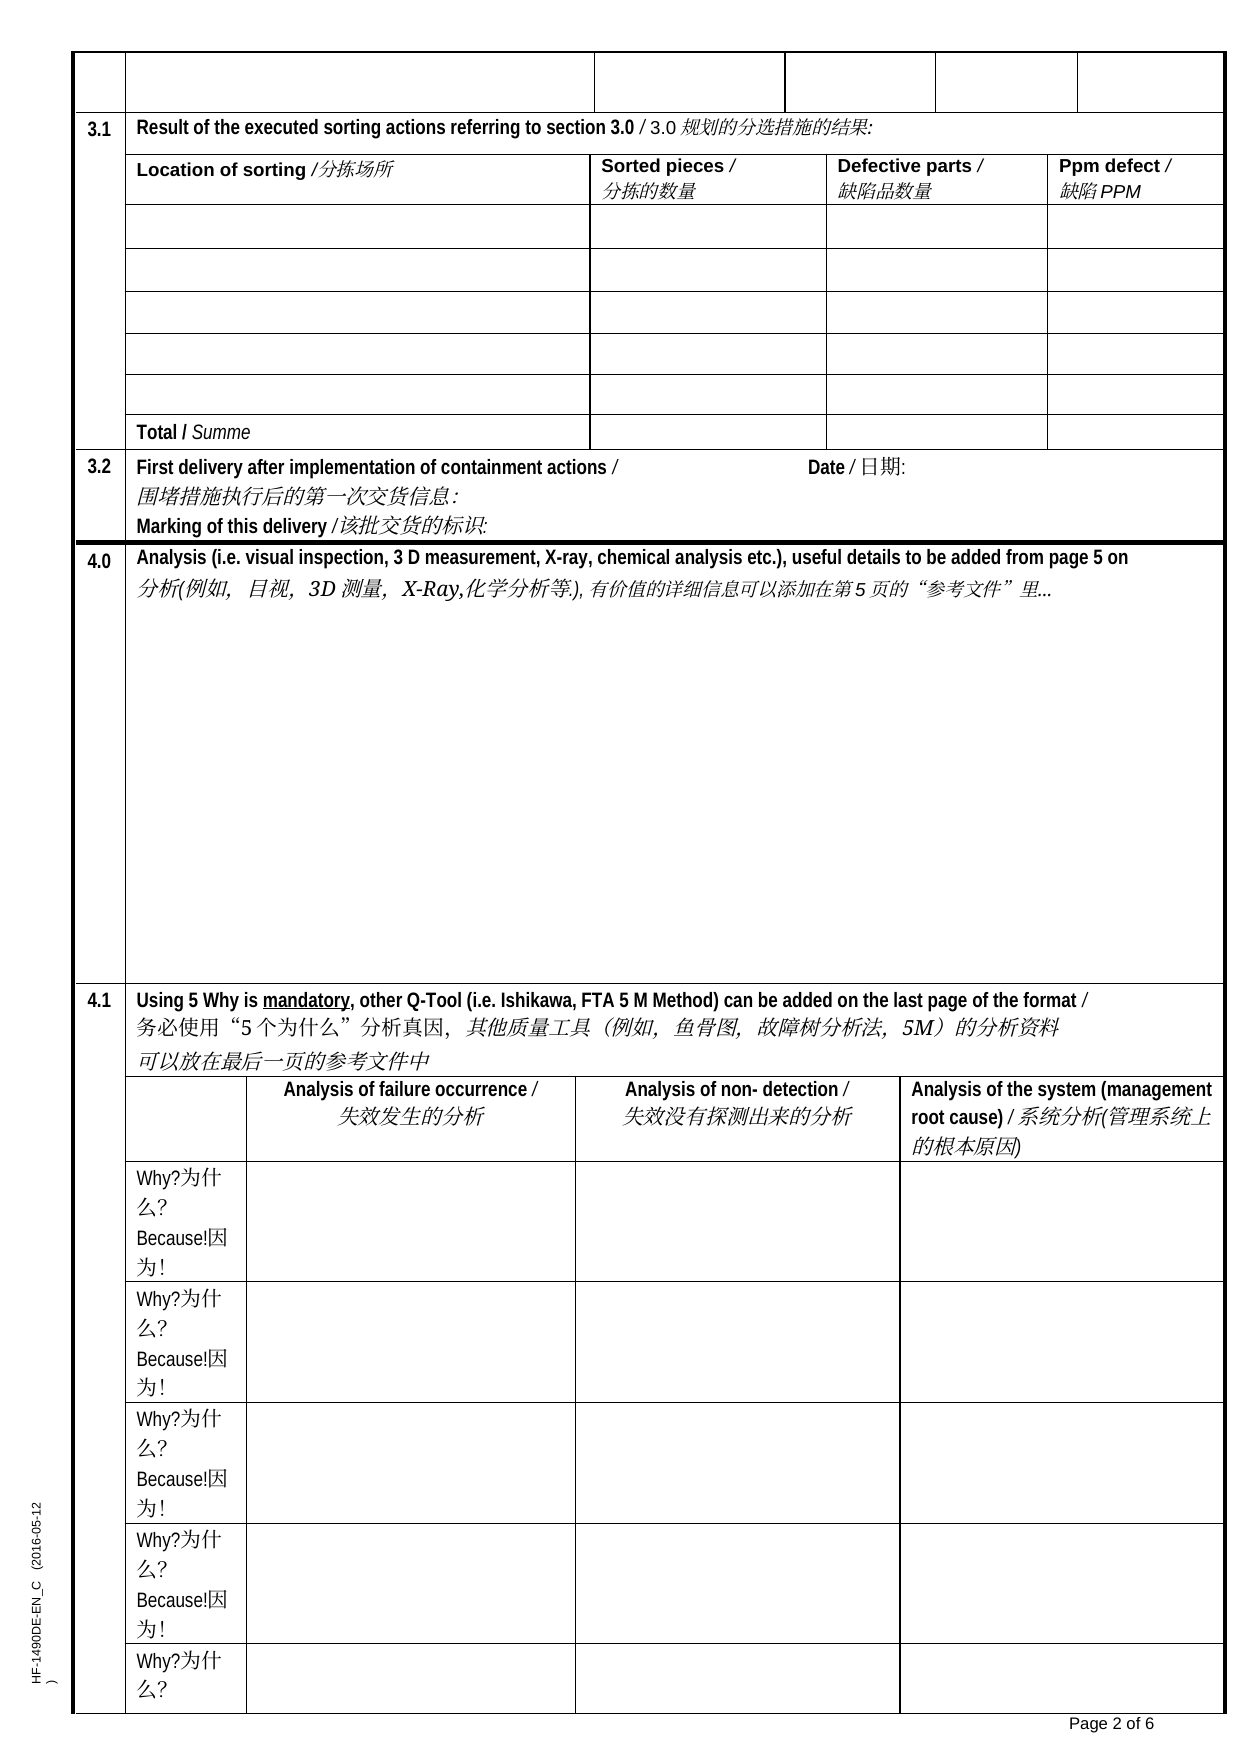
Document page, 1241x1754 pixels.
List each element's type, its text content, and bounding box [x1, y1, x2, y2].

table_cell 3.2 [75, 450, 125, 540]
table_cell [126, 205, 589, 248]
table_cell Total / Summe [126, 415, 589, 449]
table_cell [247, 1644, 575, 1712]
table_cell [901, 1162, 1223, 1281]
table_cell First delivery after implementation of containment actions / Date / 日期: 围堵措施执行后的第一次交货信息： Marking of this delivery /该批交货的标识: [126, 450, 1223, 540]
table_cell 4.1 [75, 984, 125, 1712]
table_cell [591, 292, 826, 333]
table_cell [827, 415, 1047, 449]
table_cell Analysis of the system (management root cause) / 系统分析(管理系统上的根本原因) [901, 1077, 1223, 1161]
table_cell [901, 1644, 1223, 1712]
table_cell [126, 292, 589, 333]
table_cell [1048, 415, 1223, 449]
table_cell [126, 1644, 246, 1712]
table_cell [126, 375, 589, 414]
table_cell [247, 1403, 575, 1522]
table_cell Ppm defect / 缺陷PPM [1048, 155, 1223, 204]
table_cell Analysis (i.e. visual inspection, 3 D measurement, X-ray, chemical analysis etc.), useful details to be added from page 5 on 分析(例如，目视，3D测量，X-Ray,化学分析等.), 有价值的详细信息可以添加在第5页的“参考文件”里 [126, 545, 1223, 982]
table_cell [126, 334, 589, 374]
table_cell [576, 1162, 899, 1281]
table_cell [576, 1282, 899, 1402]
table_cell [936, 53, 1077, 112]
table_cell Why?为什么？ Because!因为！ [126, 1282, 246, 1402]
table_cell [827, 292, 1047, 333]
table_cell [1078, 53, 1223, 112]
table_cell Location of sorting /分拣场所 [126, 155, 589, 204]
table_cell [247, 1162, 575, 1281]
table_cell [901, 1524, 1223, 1643]
table_cell Analysis of non- detection / 失效没有探测出来的分析 [576, 1077, 899, 1161]
table_cell [827, 334, 1047, 374]
table_cell [247, 1282, 575, 1402]
table_cell [247, 1524, 575, 1643]
table_cell Result of the executed sorting actions referring to section 3.0 / 3.0规划的分选措施的结果: [126, 113, 1223, 154]
table_cell [591, 375, 826, 414]
table_cell [1048, 334, 1223, 374]
table_cell Why?为什么？ Because!因为！ [126, 1162, 246, 1281]
table_cell [591, 415, 826, 449]
table_cell [591, 334, 826, 374]
table_cell [576, 1403, 899, 1522]
table_cell [126, 53, 594, 112]
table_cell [126, 1524, 246, 1643]
table_cell [126, 249, 589, 291]
table_cell Using 5 Why is mandatory, other Q-Tool (i.e. Ishikawa, FTA 5 M Method) can be added on the last page of the format / 务必使用“5个为什么”分析真因，其他质量工具（例如，鱼骨图，故障树分析法，5M）的分析资料 可以放在最后一页的参考文件中 [126, 984, 1223, 1076]
table_cell Why?为什么？ Because!因为！ [126, 1403, 246, 1522]
table_cell [591, 205, 826, 248]
table_cell 3.1 [75, 113, 125, 449]
table_cell [786, 53, 935, 112]
table_cell [827, 249, 1047, 291]
table_cell [901, 1282, 1223, 1402]
table_cell [595, 53, 784, 112]
table_cell [1048, 375, 1223, 414]
table_cell [827, 375, 1047, 414]
table_cell Analysis of failure occurrence / 失效发生的分析 [247, 1077, 575, 1161]
table_cell Sorted pieces / 分拣的数量 [591, 155, 826, 204]
table_cell [126, 1077, 246, 1161]
table_cell [75, 53, 125, 112]
table_cell [901, 1403, 1223, 1522]
table_cell [576, 1644, 899, 1712]
table_cell [576, 1524, 899, 1643]
table_cell [1048, 292, 1223, 333]
table_cell [591, 249, 826, 291]
table_cell 4.0 [75, 541, 125, 982]
table_cell [1048, 205, 1223, 248]
table_cell [1048, 249, 1223, 291]
table_cell Defective parts / 缺陷品数量 [827, 155, 1047, 204]
table_cell [827, 205, 1047, 248]
